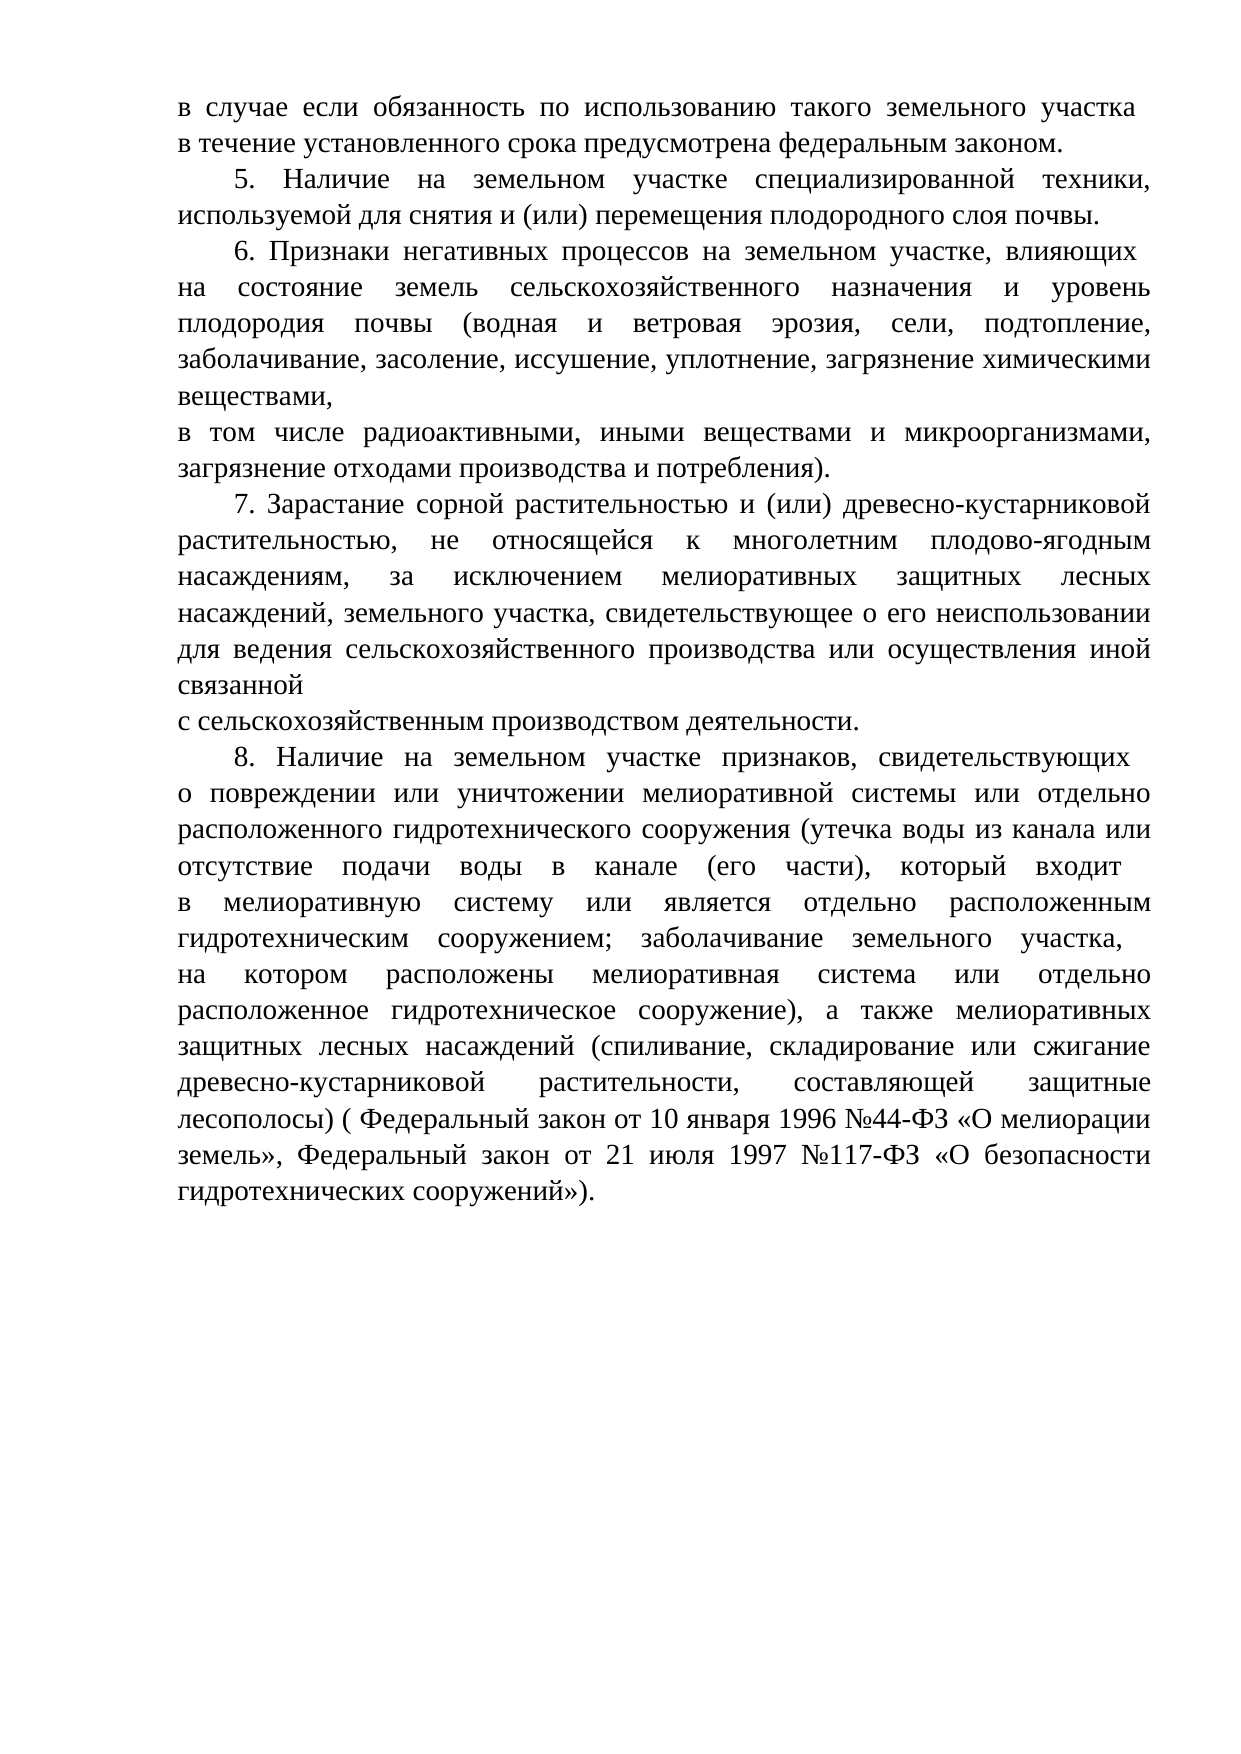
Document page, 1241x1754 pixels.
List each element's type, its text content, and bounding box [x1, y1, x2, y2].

text 8. Наличие на земельном участке признаков, свидетельствующих о повреждении или уничтожении мелиоративной системы или отдельно расположенного гидротехнического сооружения (утечка воды из канала или отсутствие подачи воды в канале (его части), который входит в мелиоративную систему или является отдельно расположенным гидротехническим сооружением; заболачивание земельного участка, на котором расположены мелиоративная система или отдельно расположенное гидротехническое сооружение), а также мелиоративных защитных лесных насаждений (спиливание, складирование или сжигание древесно-кустарниковой растительности, составляющей защитные лесополосы) ( Федеральный закон от 10 января 1996 №44-ФЗ «О мелиорации земель», Федеральный закон от 21 июля 1997 №117-ФЗ «О безопасности гидротехнических сооружений»). [177, 739, 1152, 1207]
text 7. Зарастание сорной растительностью и (или) древесно-кустарниковой растительностью, не относящейся к многолетним плодово-ягодным насаждениям, за исключением мелиоративных защитных лесных насаждений, земельного участка, свидетельствующее о его неиспользовании для ведения сельскохозяйственного производства или осуществления иной связанной с сельскохозяйственным производством деятельности. [177, 486, 1152, 737]
text 5. Наличие на земельном участке специализированной техники, используемой для снятия и (или) перемещения плодородного слоя почвы. [177, 161, 1152, 231]
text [177, 89, 1152, 158]
text 6. Признаки негативных процессов на земельном участке, влияющих на состояние земель сельскохозяйственного назначения и уровень плодородия почвы (водная и ветровая эрозия, сели, подтопление, заболачивание, засоление, иссушение, уплотнение, загрязнение химическими веществами, в том числе радиоактивными, иными веществами и микроорганизмами, загрязнение отходами производства и потребления). [177, 233, 1152, 484]
